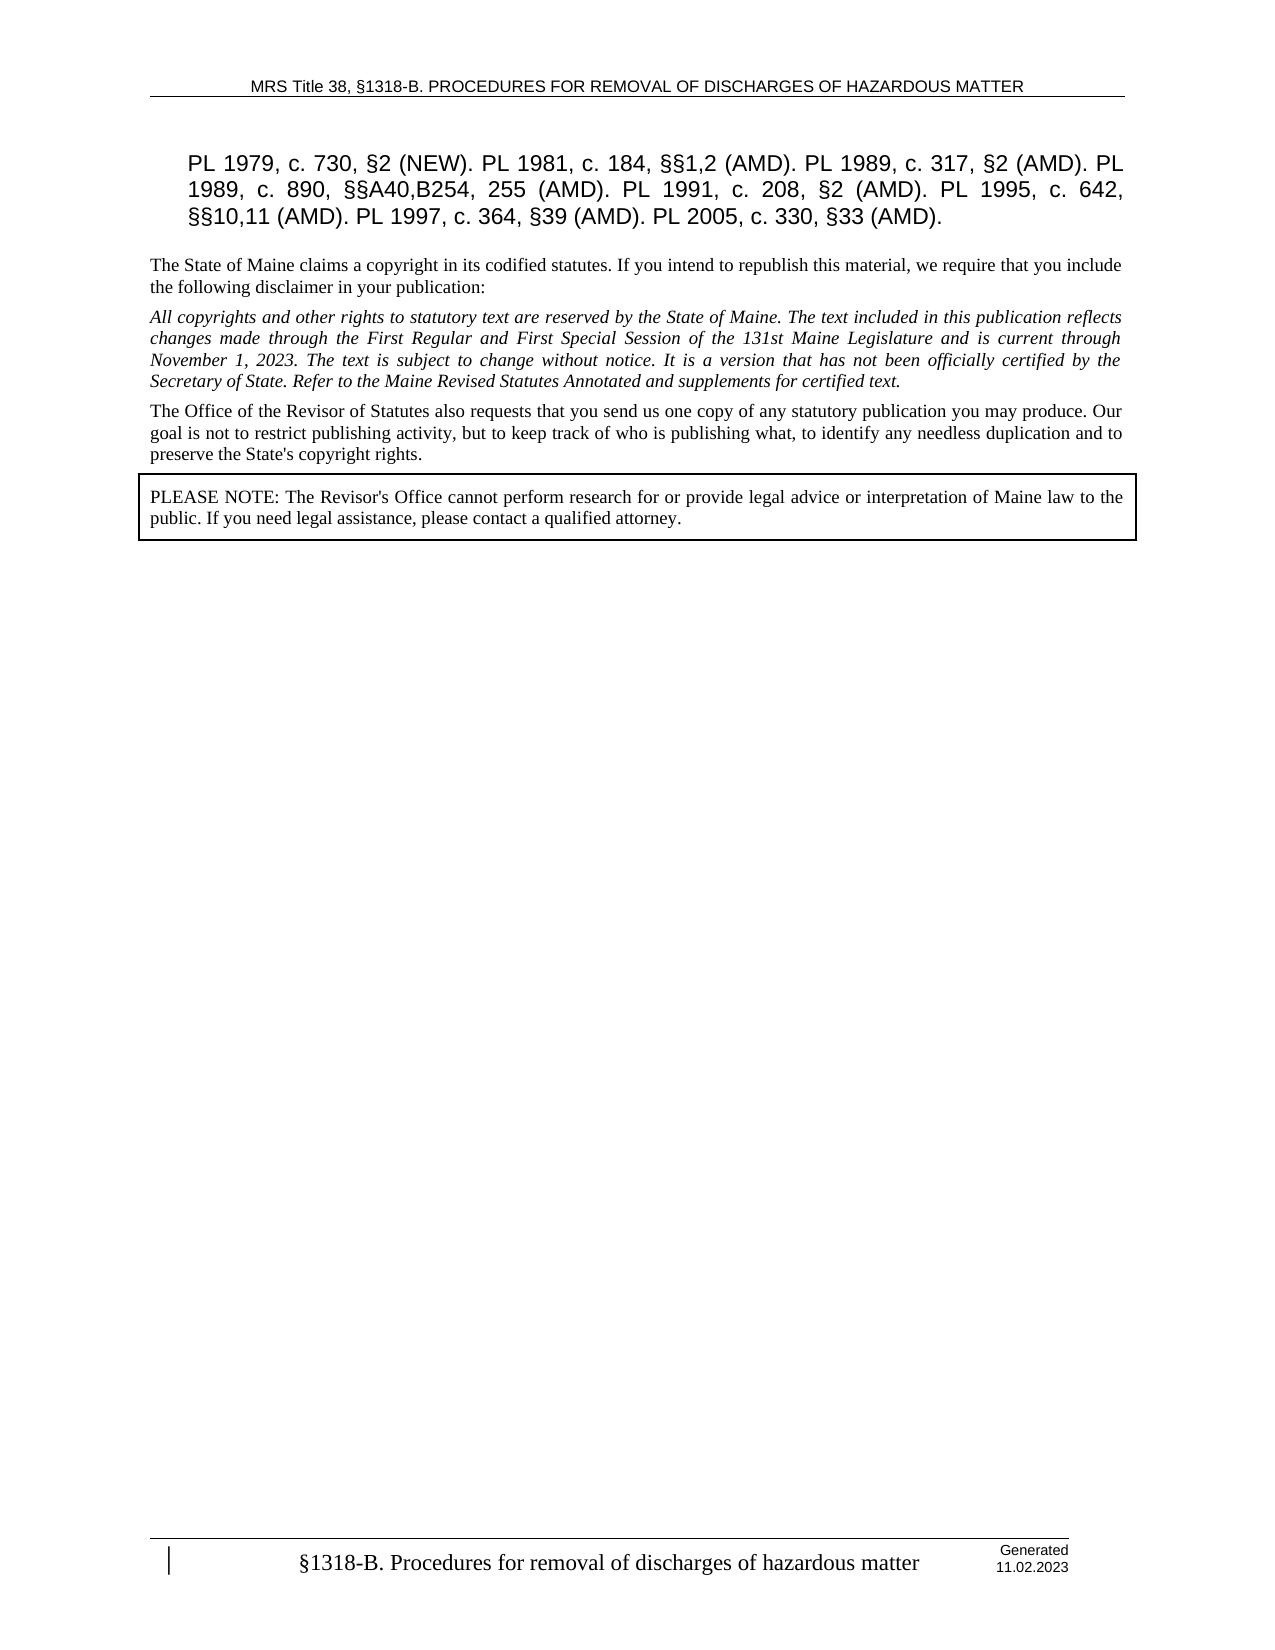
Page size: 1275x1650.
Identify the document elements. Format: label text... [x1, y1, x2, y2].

text PL 1979, c. 730, §2 (NEW). PL 1981, c. 184, §§1,2 (AMD). PL 1989, c. 317, §2 (AMD). PL 1989, c. 890, §§A40,B254, 255 (AMD). PL 1991, c. 208, §2 (AMD). PL 1995, c. 642, §§10,11 (AMD). PL 1997, c. 364, §39 (AMD). PL 2005, c. 330, §33 (AMD). [187, 150, 1125, 229]
text All copyrights and other rights to statutory text are reserved by the State of Maine. The text included in this publication reflects changes made through the First Regular and First Special Session of the 131st Maine Legislature and is current through November 1, 2023 . The text is subject to change without notice. It is a version that has not been officially certified by the Secretary of State. Refer to the Maine Revised Statutes Annotated and supplements for certified text. [150, 306, 1125, 392]
text PLEASE NOTE: The Revisor's Office cannot perform research for or provide legal advice or interpretation of Maine law to the public. If you need legal assistance, please contact a qualified attorney. [140, 475, 1135, 539]
text The State of Maine claims a copyright in its codified statutes. If you intend to republish this material, we require that you include the following disclaimer in your publication: [150, 254, 1125, 297]
text The Office of the Revisor of Statutes also requests that you send us one copy of any statutory publication you may produce. Our goal is not to restrict publishing activity, but to keep track of who is publishing what, to identify any needless duplication and to preserve the State's copyright rights. [150, 400, 1125, 465]
